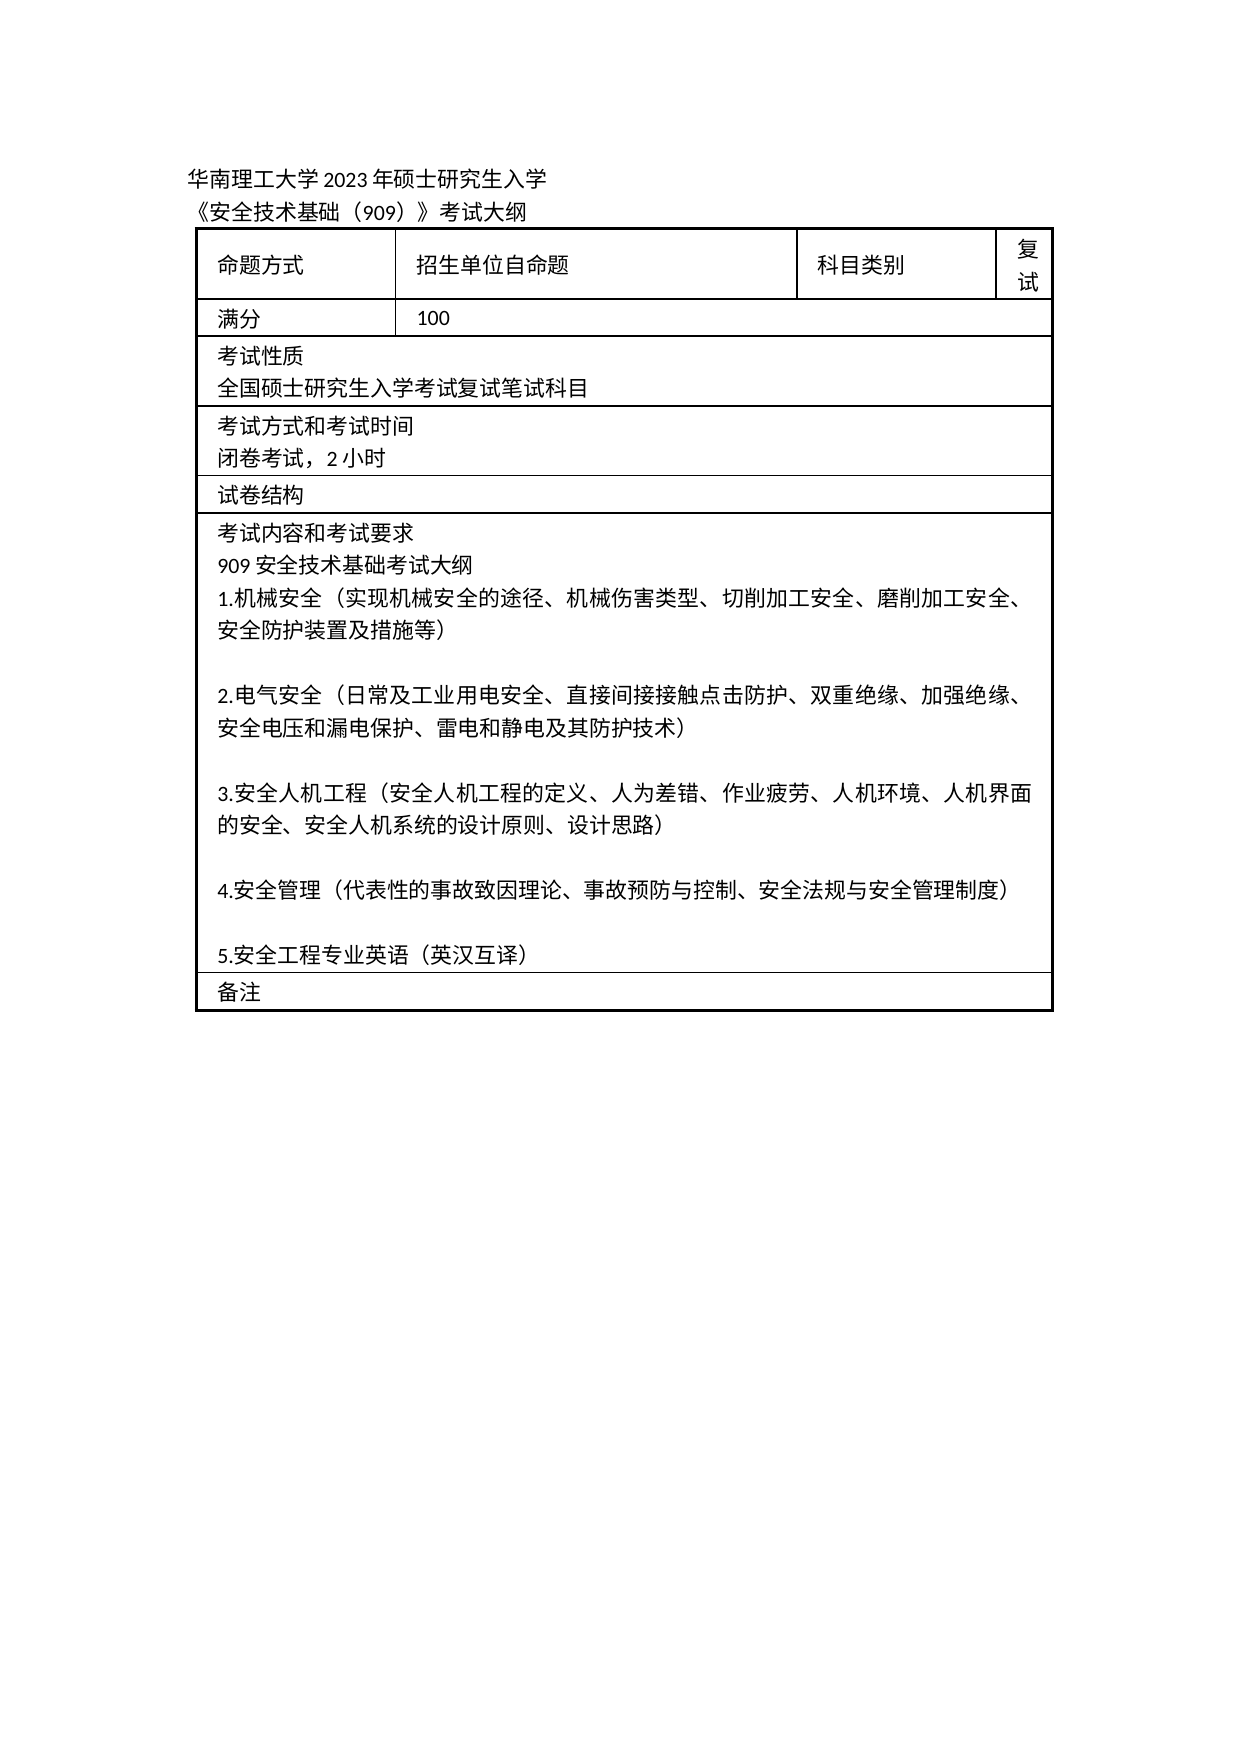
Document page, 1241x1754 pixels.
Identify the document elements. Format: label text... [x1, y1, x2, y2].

text 华南理工大学2023年硕士研究生入学 《安全技术基础（909）》考试大纲 [187, 162, 1053, 227]
table_header 命题方式 [198, 230, 395, 298]
table_cell 考试内容和考试要求 909安全技术基础考试大纲 1.机械安全（实现机械安全的途径、机械伤害类型、切削加工安全、磨削加工安全、安全防护装置及措施等） 2.电气安全（日常及工业用电安全、直接间接接触点击防护、双重绝缘、加强绝缘、安全电压和漏电保护、雷电和静电及其防护技术） 3.安全人机工程（安全人机工程的定义、人为差错、作业疲劳、人机环境、人机界面的安全、安全人机系统的设计原则、设计思路） 4.安全管理（代表性的事故致因理论、事故预防与控制、安全法规与安全管理制度） 5.安全工程专业英语（英汉互译） [198, 514, 1051, 972]
table_cell 试卷结构 [198, 476, 1051, 512]
table_header 招生单位自命题 [396, 230, 796, 298]
table_cell 备注 [198, 973, 1051, 1009]
table_cell 考试性质 全国硕士研究生入学考试复试笔试科目 [198, 337, 1051, 405]
table_cell 考试方式和考试时间 闭卷考试，2小时 [198, 407, 1051, 475]
table_header 复试 [997, 230, 1051, 298]
table_cell 100 [396, 300, 1051, 335]
table_cell 满分 [198, 300, 395, 335]
table_header 科目类别 [798, 230, 995, 298]
